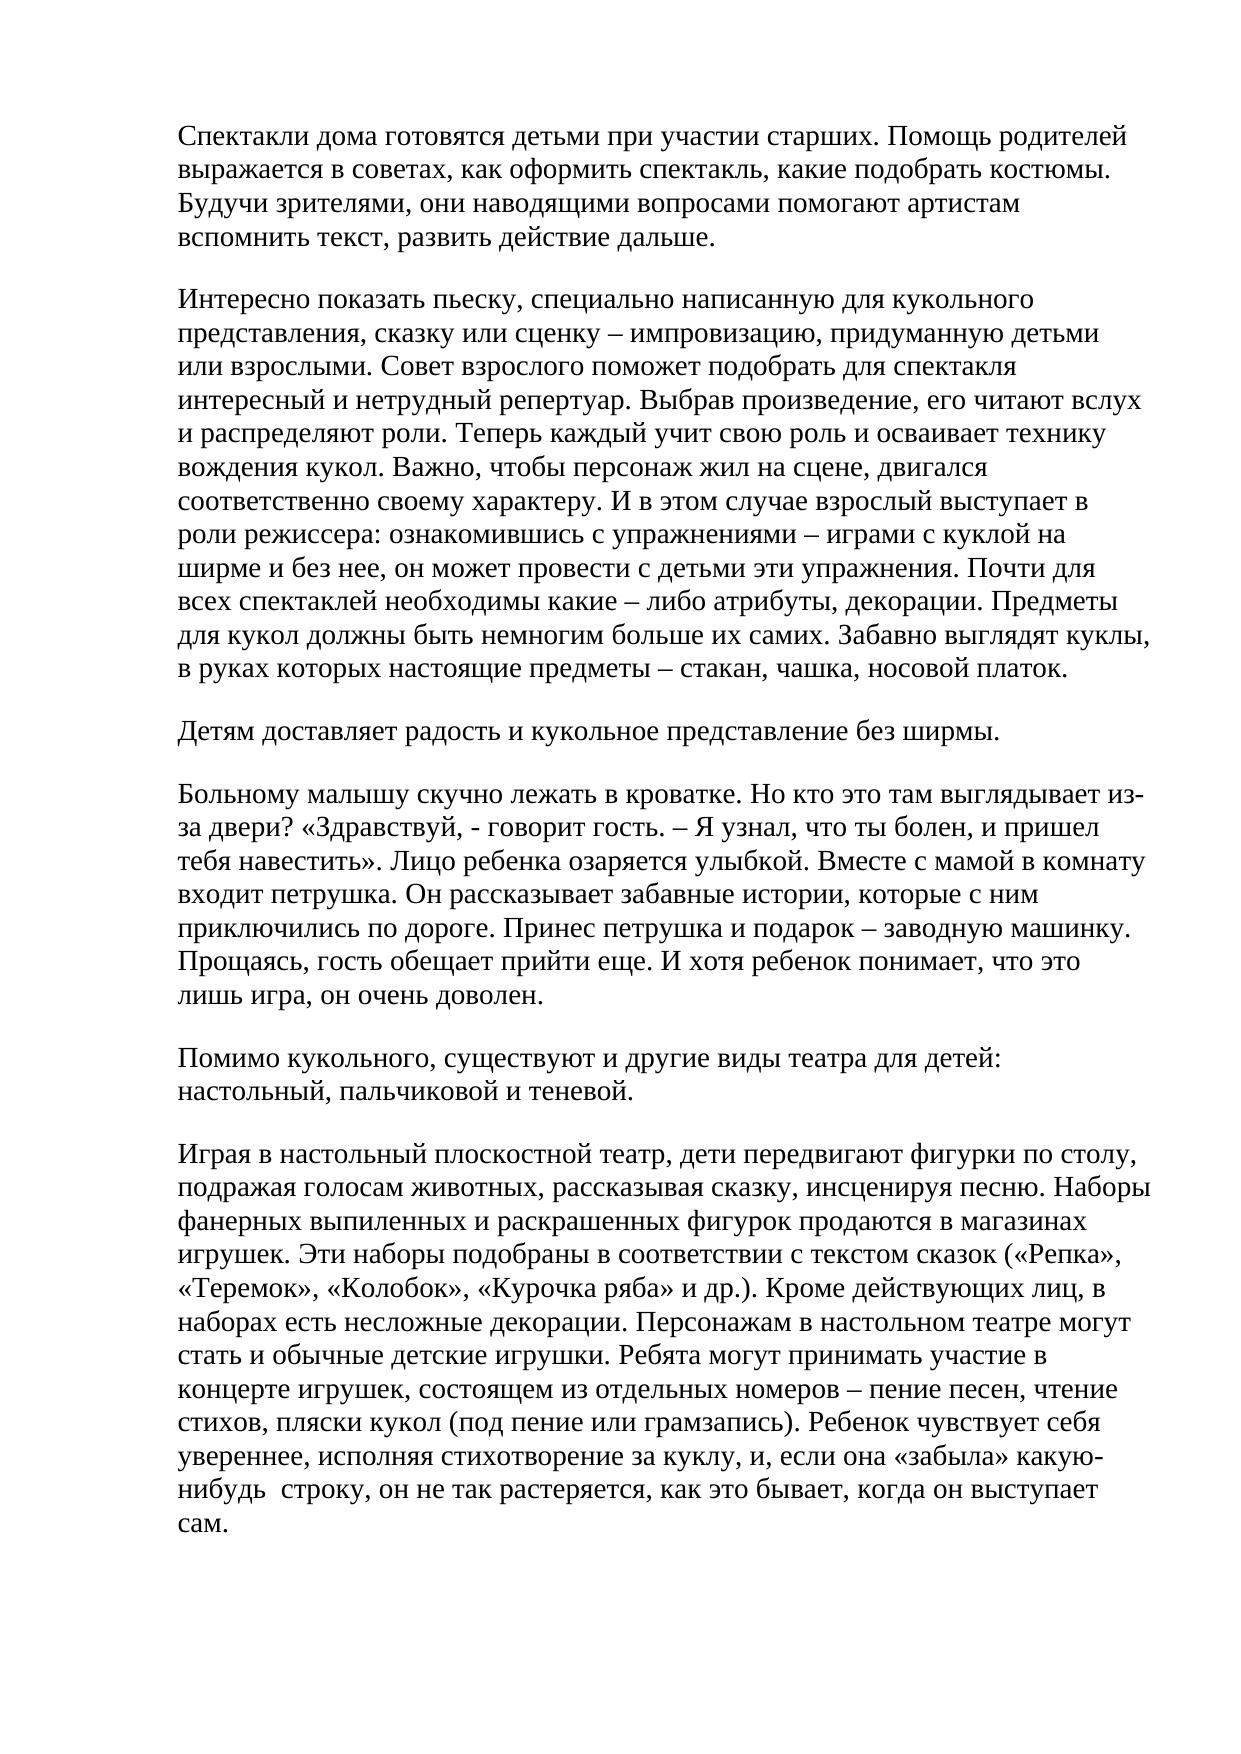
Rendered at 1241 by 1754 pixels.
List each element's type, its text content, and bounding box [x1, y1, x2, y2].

text Детям доставляет радость и кукольное представление без ширмы. [177, 713, 1152, 747]
text Помимо кукольного, существуют и другие виды театра для детей: настольный, пальчиковой и теневой. [177, 1040, 1152, 1107]
text Интересно показать пьеску, специально написанную для кукольного представления, сказку или сценку – импровизацию, придуманную детьми или взрослыми. Совет взрослого поможет подобрать для спектакля интересный и нетрудный репертуар. Выбрав произведение, его читают вслух и распределяют роли. Теперь каждый учит свою роль и осваивает технику вождения кукол. Важно, чтобы персонаж жил на сцене, двигался соответственно своему характеру. И в этом случае взрослый выступает в роли режиссера: ознакомившись с упражнениями – играми с куклой на ширме и без нее, он может провести с детьми эти упражнения. Почти для всех спектаклей необходимы какие – либо атрибуты, декорации. Предметы для кукол должны быть немногим больше их самих. Забавно выглядят куклы, в руках которых настоящие предметы – стакан, чашка, носовой платок. [177, 281, 1152, 684]
text Спектакли дома готовятся детьми при участии старших. Помощь родителей выражается в советах, как оформить спектакль, какие подобрать костюмы. Будучи зрителями, они наводящими вопросами помогают артистам вспомнить текст, развить действие дальше. [177, 118, 1152, 252]
text Играя в настольный плоскостной театр, дети передвигают фигурки по столу, подражая голосам животных, рассказывая сказку, инсценируя песню. Наборы фанерных выпиленных и раскрашенных фигурок продаются в магазинах игрушек. Эти наборы подобраны в соответствии с текстом сказок («Репка», «Теремок», «Колобок», «Курочка ряба» и др.). Кроме действующих лиц, в наборах есть несложные декорации. Персонажам в настольном театре могут стать и обычные детские игрушки. Ребята могут принимать участие в концерте игрушек, состоящем из отдельных номеров – пение песен, чтение стихов, пляски кукол (под пение или грамзапись). Ребенок чувствует себя увереннее, исполняя стихотворение за куклу, и, если она «забыла» какую-нибудь строку, он не так растеряется, как это бывает, когда он выступает сам. [177, 1136, 1152, 1538]
text Больному малышу скучно лежать в кроватке. Но кто это там выглядывает из-за двери? «Здравствуй, - говорит гость. – Я узнал, что ты болен, и пришел тебя навестить». Лицо ребенка озаряется улыбкой. Вместе с мамой в комнату входит петрушка. Он рассказывает забавные истории, которые с ним приключились по дороге. Принес петрушка и подарок – заводную машинку. Прощаясь, гость обещает прийти еще. И хотя ребенок понимает, что это лишь игра, он очень доволен. [177, 776, 1152, 1011]
